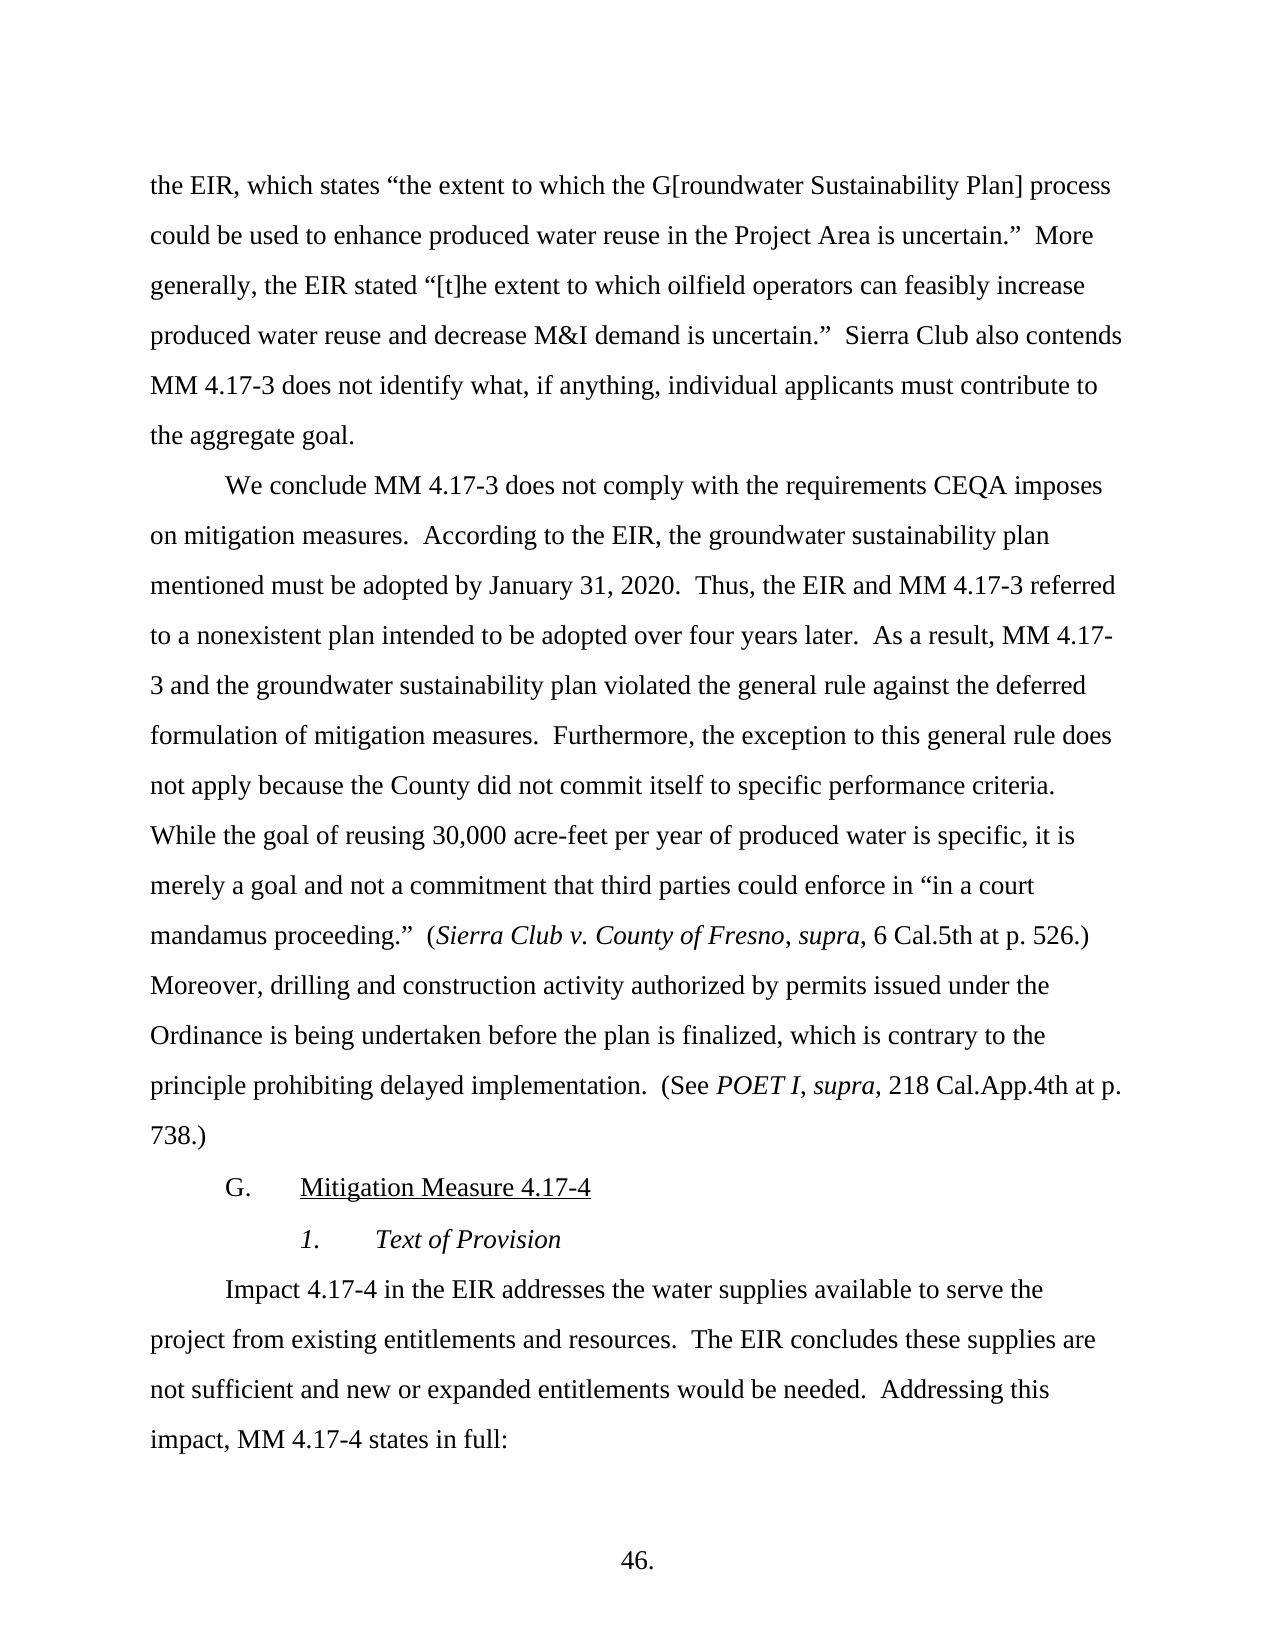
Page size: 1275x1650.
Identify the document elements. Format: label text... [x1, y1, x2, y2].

text Impact 4.17-4 in the EIR addresses the water supplies available to serve the project from existing entitlements and resources. The EIR concludes these supplies are not sufficient and new or expanded entitlements would be needed. Addressing this impact, MM 4.17-4 states in full: [150, 1254, 1125, 1454]
text 1. Text of Provision [225, 1223, 1125, 1254]
text We conclude MM 4.17-3 does not comply with the requirements CEQA imposes on mitigation measures. According to the EIR, the groundwater sustainability plan mentioned must be adopted by January 31, 2020. Thus, the EIR and MM 4.17-3 referred to a nonexistent plan intended to be adopted over four years later. As a result, MM 4.17-3 and the groundwater sustainability plan violated the general rule against the deferred formulation of mitigation measures. Furthermore, the exception to this general rule does not apply because the County did not commit itself to specific performance criteria. While the goal of reusing 30,000 acre-feet per year of produced water is specific, it is merely a goal and not a commitment that third parties could enforce in “in a court mandamus proceeding.” (Sierra Club v. County of Fresno, supra, 6 Cal.5th at p. 526.) Moreover, drilling and construction activity authorized by permits issued under the Ordinance is being undertaken before the plan is finalized, which is contrary to the principle prohibiting delayed implementation. (See POET I, supra, 218 Cal.App.4th at p. 738.) [150, 450, 1125, 1150]
text G. Mitigation Measure 4.17-4 [225, 1171, 1125, 1202]
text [150, 150, 1125, 450]
